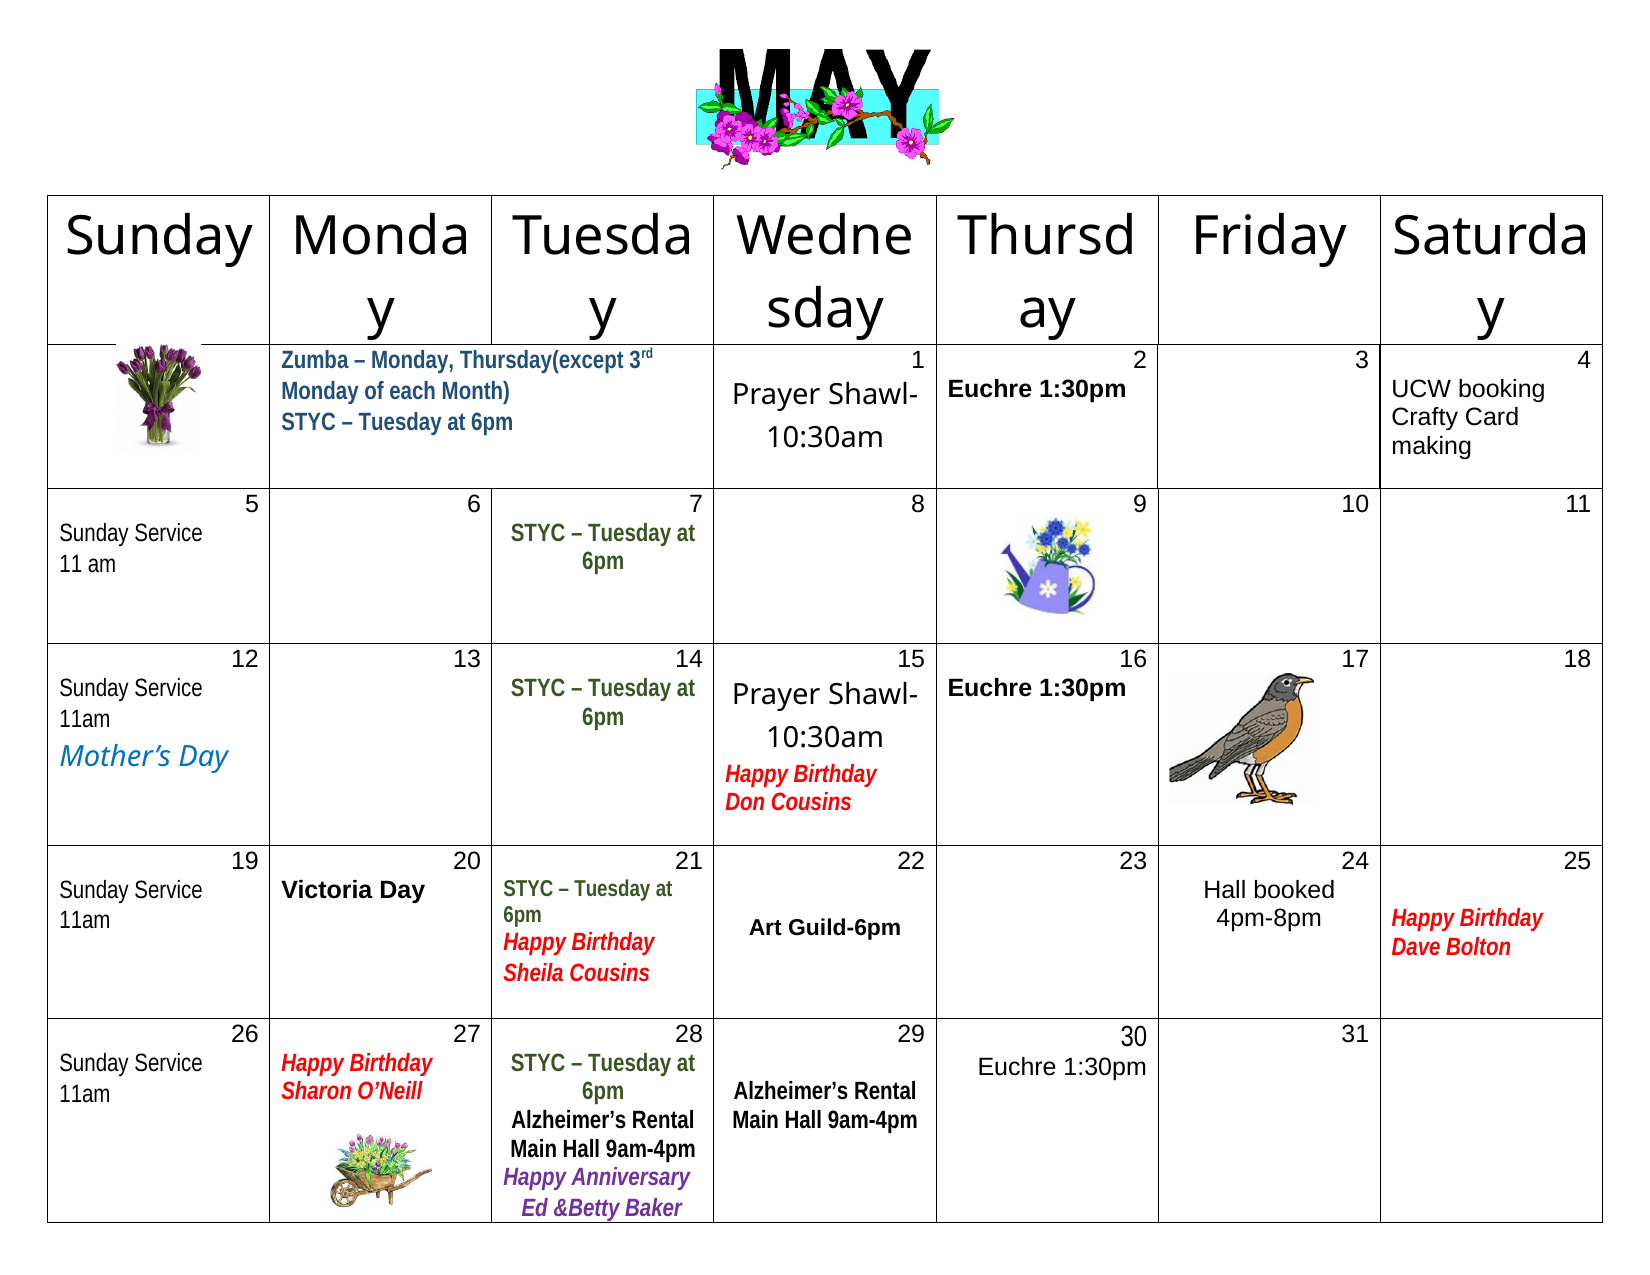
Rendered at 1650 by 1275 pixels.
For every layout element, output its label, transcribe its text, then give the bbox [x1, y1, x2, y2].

picture [329, 1133, 433, 1208]
table_header Tuesday [492, 196, 713, 344]
picture [688, 41, 962, 177]
table_cell 30 Euchre 1:30pm [937, 1019, 1158, 1222]
table_header Thursday [937, 196, 1158, 344]
table_cell 25 Happy Birthday Dave Bolton [1381, 846, 1602, 1018]
table_cell 31 [1159, 1019, 1380, 1222]
table_cell 22 Art Guild-6pm [714, 846, 936, 1018]
table_cell 29 Alzheimer’s Rental Main Hall 9am-4pm [714, 1019, 936, 1222]
table_cell 7 STYC – Tuesday at 6pm [492, 489, 713, 643]
table_header Sunday [48, 196, 269, 344]
table_header Friday [1159, 196, 1380, 344]
picture [982, 517, 1112, 615]
table_cell 17 [1159, 644, 1380, 845]
table_cell Zumba – Monday, Thursday(except 3rd Monday of each Month) STYC – Tuesday at 6pm [270, 345, 713, 488]
table_cell 3 [1158, 345, 1379, 488]
table_header Saturday [1381, 196, 1602, 344]
picture [1169, 673, 1315, 805]
table_cell 13 [270, 644, 491, 845]
table_cell 11 [1381, 489, 1602, 643]
table_header Wednesday [714, 196, 936, 344]
table_cell 26 Sunday Service 11am [48, 1019, 269, 1222]
table_cell 27 Happy Birthday Sharon O’Neill [270, 1019, 491, 1222]
table_cell 12 Sunday Service 11am Mother’s Day [48, 644, 269, 845]
table_cell 24 Hall booked 4pm-8pm [1159, 846, 1380, 1018]
table_header Monday [270, 196, 491, 344]
table_cell 28 STYC – Tuesday at 6pm Alzheimer’s Rental Main Hall 9am-4pm Happy Anniversary Ed &Betty Baker [492, 1019, 713, 1222]
table_cell 15 Prayer Shawl-10:30am Happy Birthday Don Cousins [714, 644, 936, 845]
table_cell 9 [937, 489, 1158, 643]
table_cell 21 STYC – Tuesday at 6pm Happy Birthday Sheila Cousins [492, 846, 713, 1018]
table_cell 4 UCW booking Crafty Card making [1381, 345, 1602, 488]
table_cell 16 Euchre 1:30pm [937, 644, 1158, 845]
table_cell 19 Sunday Service 11am [48, 846, 269, 1018]
table_cell 8 [714, 489, 936, 643]
table_cell 20 Victoria Day [270, 846, 491, 1018]
table_cell 6 [270, 489, 491, 643]
table_cell [48, 345, 269, 488]
table_cell [1381, 1019, 1602, 1222]
picture [116, 344, 202, 451]
table_cell 2 Euchre 1:30pm [937, 345, 1157, 488]
table_cell 23 [937, 846, 1158, 1018]
table_cell 14 STYC – Tuesday at 6pm [492, 644, 713, 845]
table_cell 10 [1159, 489, 1380, 643]
table_cell 18 [1381, 644, 1602, 845]
table_cell 1 Prayer Shawl-10:30am [714, 345, 936, 488]
table_cell 5 Sunday Service 11 am [48, 489, 269, 643]
